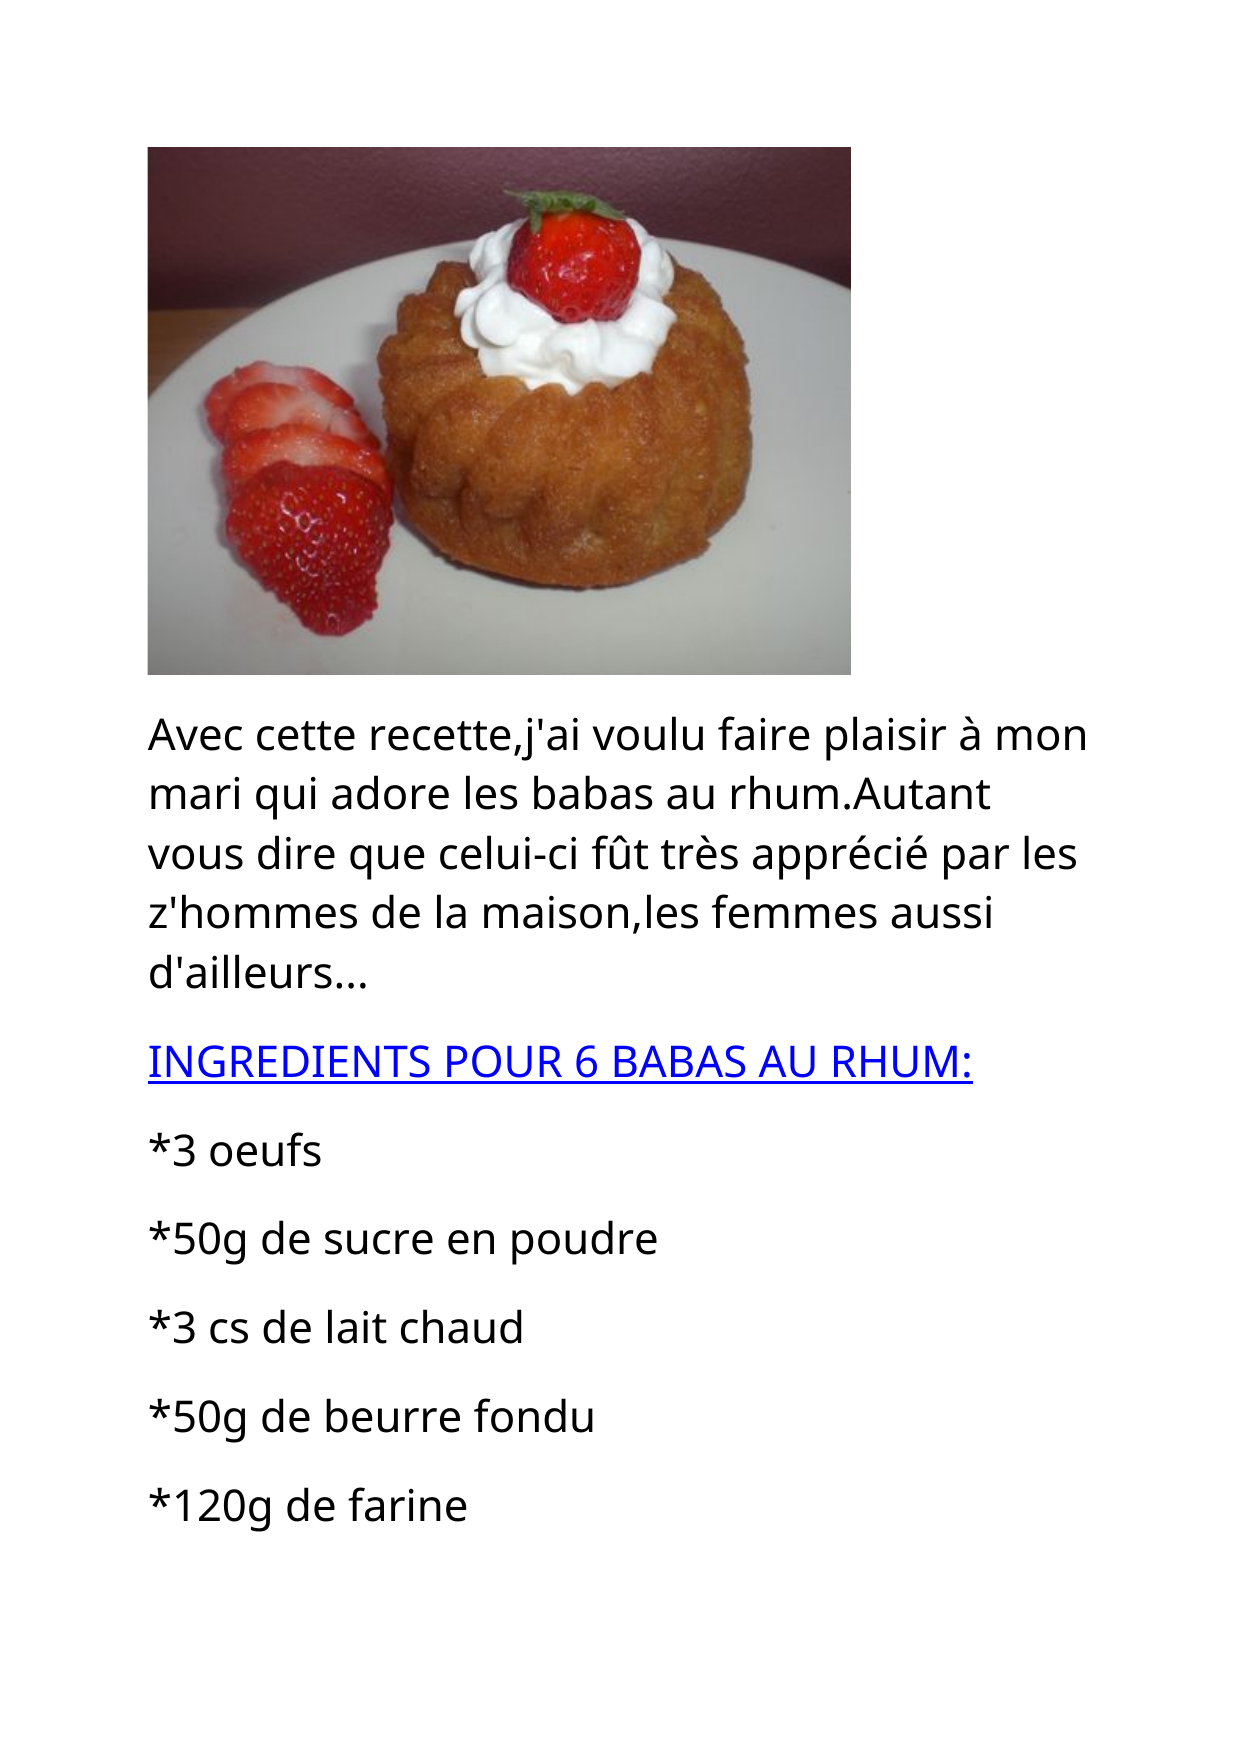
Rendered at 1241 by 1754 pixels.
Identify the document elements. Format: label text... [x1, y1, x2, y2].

picture [147, 147, 851, 675]
text INGREDIENTS POUR 6 BABAS AU RHUM: [148, 1031, 1093, 1090]
text *50g de sucre en poudre [148, 1208, 1093, 1268]
text *3 oeufs [148, 1119, 1093, 1179]
text *120g de farine [148, 1474, 1093, 1534]
text Avec cette recette,j'ai voulu faire plaisir à mon mari qui adore les babas au rhum.Autant vous dire que celui-ci fût très apprécié par les z'hommes de la maison,les femmes aussi d'ailleurs... [148, 703, 1093, 1001]
text *3 cs de lait chaud [148, 1297, 1093, 1356]
text *50g de beurre fondu [148, 1386, 1093, 1445]
